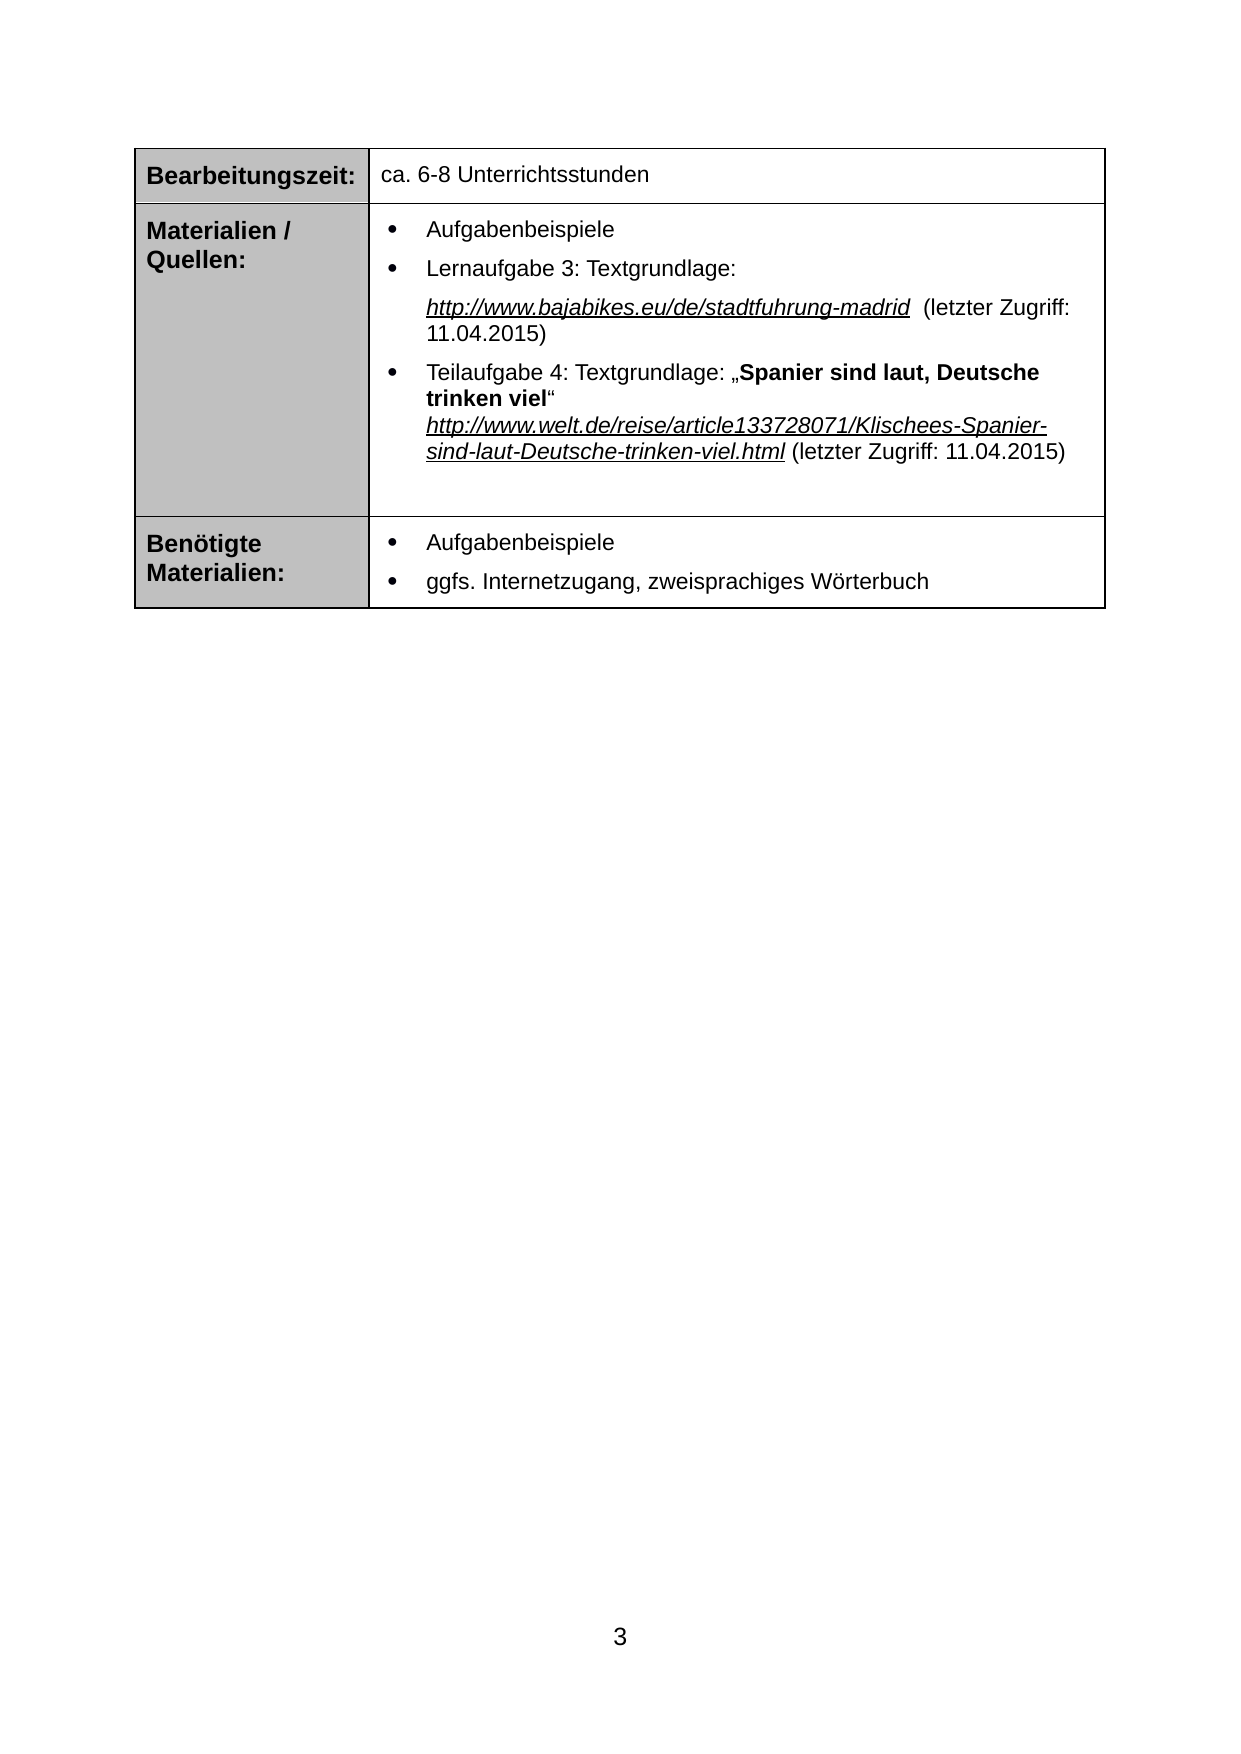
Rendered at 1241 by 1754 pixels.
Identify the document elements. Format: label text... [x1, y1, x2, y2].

table_cell ca. 6-8 Unterrichtsstunden [370, 149, 1104, 202]
table_cell Aufgabenbeispiele Lernaufgabe 3: Textgrundlage: http://www.bajabikes.eu/de/stadtfuhrung-madrid (letzter Zugriff: 11.04.2015) Teilaufgabe 4: Textgrundlage: „Spanier sind laut, Deutsche trinken viel“ http://www.welt.de/reise/article133728071/Klischees-Spanier-sind-laut-Deutsche-trinken-viel.html (letzter Zugriff: 11.04.2015) [370, 204, 1104, 516]
table_cell Benötigte Materialien: [136, 517, 368, 607]
table_cell Aufgabenbeispiele ggfs. Internetzugang, zweisprachiges Wörterbuch [370, 517, 1104, 607]
table_cell Bearbeitungszeit: [136, 149, 368, 202]
table_cell Materialien / Quellen: [136, 204, 368, 516]
